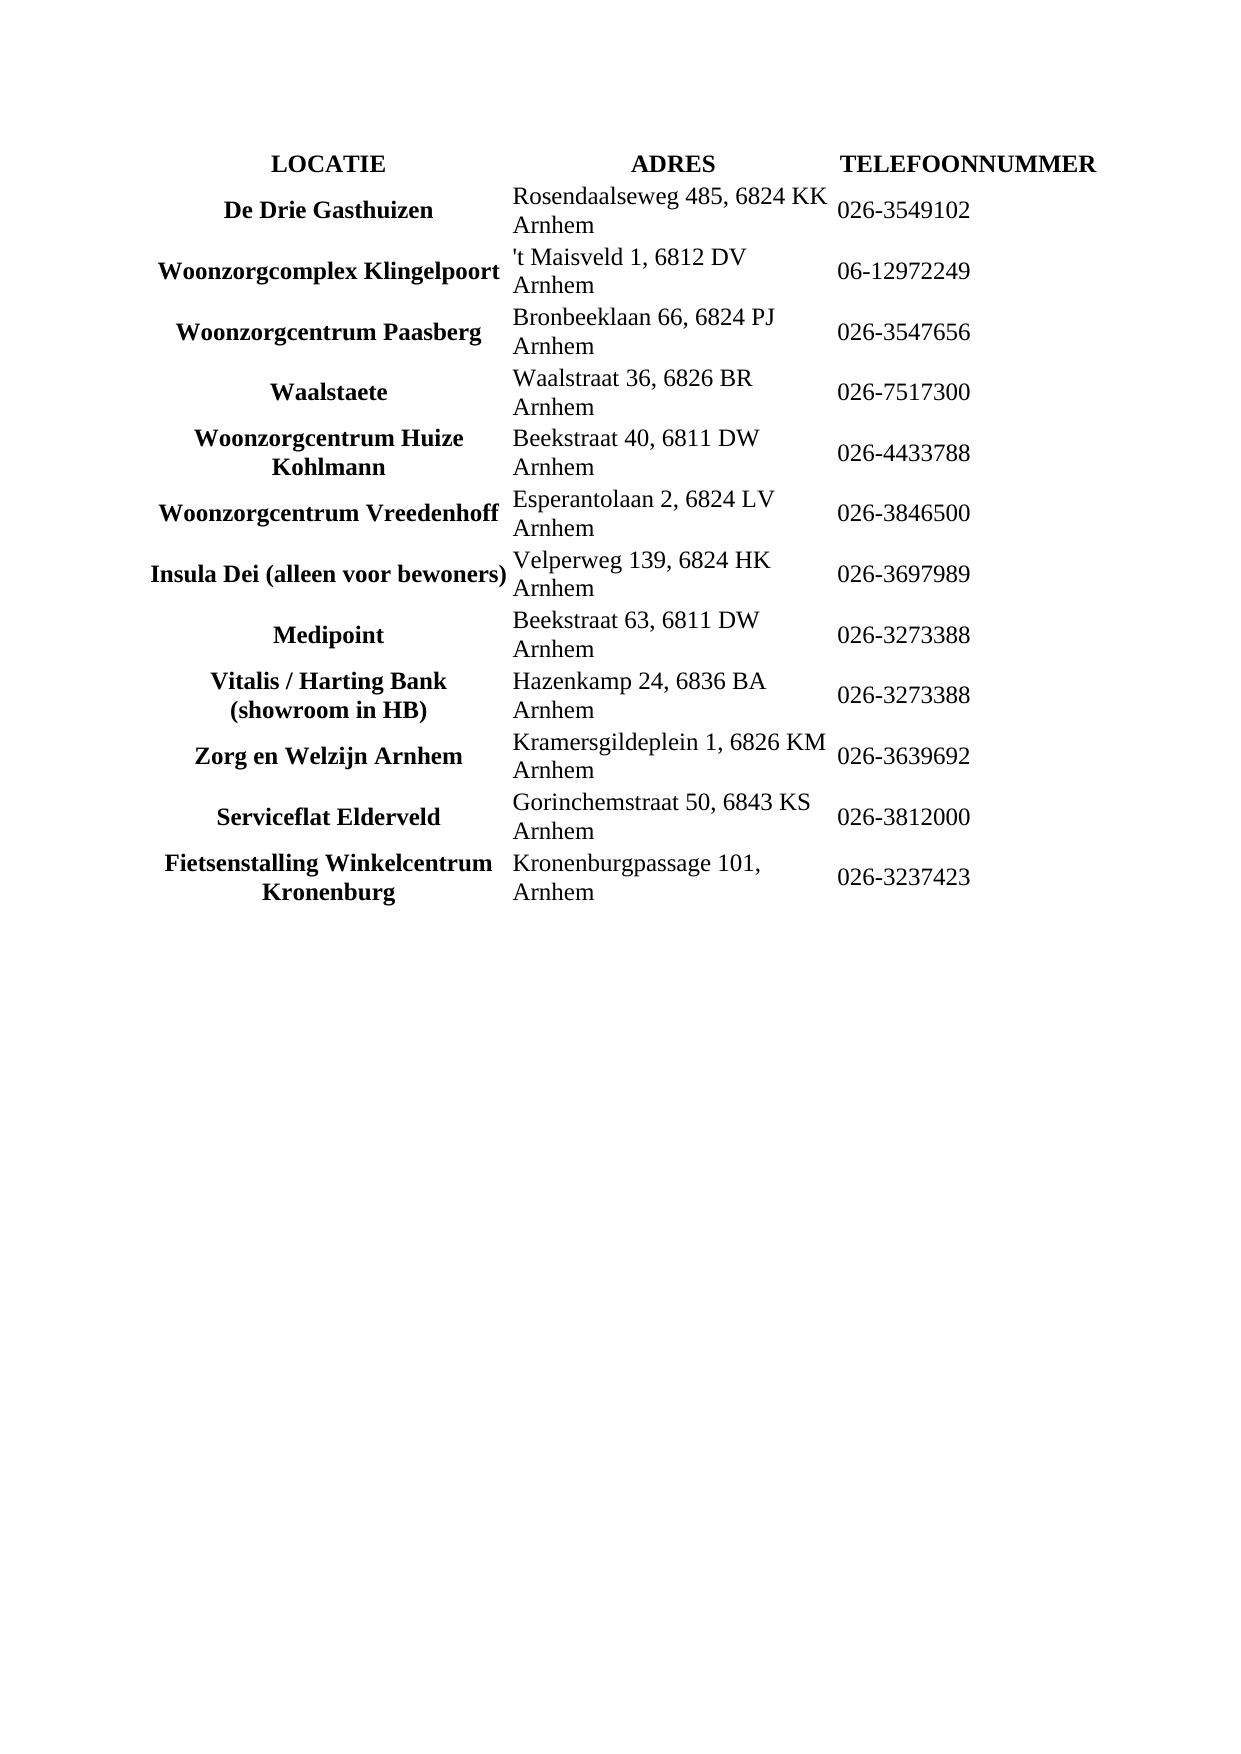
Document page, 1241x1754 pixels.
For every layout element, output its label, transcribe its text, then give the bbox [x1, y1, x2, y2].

table_cell 026-3697989 [836, 543, 1100, 604]
table_cell 026-3549102 [836, 180, 1100, 240]
table_cell Gorinchemstraat 50, 6843 KS Arnhem [511, 786, 836, 846]
table_cell Fietsenstalling Winkelcentrum Kronenburg [146, 846, 511, 907]
table_cell Vitalis / Harting Bank (showroom in HB) [146, 665, 511, 725]
table_cell 026-3812000 [836, 786, 1100, 846]
table_cell Beekstraat 40, 6811 DW Arnhem [511, 422, 836, 483]
table_cell Zorg en Welzijn Arnhem [146, 725, 511, 786]
table_cell 026-4433788 [836, 422, 1100, 483]
table_cell 026-3639692 [836, 725, 1100, 786]
table_cell Woonzorgcomplex Klingelpoort [146, 240, 511, 301]
table_cell 't Maisveld 1, 6812 DV Arnhem [511, 240, 836, 301]
table_cell 026-3237423 [836, 846, 1100, 907]
table_cell Velperweg 139, 6824 HK Arnhem [511, 543, 836, 604]
table_cell De Drie Gasthuizen [146, 180, 511, 240]
table_cell Woonzorgcentrum Vreedenhoff [146, 483, 511, 543]
table_header TELEFOONNUMMER [836, 148, 1100, 179]
table_cell Esperantolaan 2, 6824 LV Arnhem [511, 483, 836, 543]
table_cell Insula Dei (alleen voor bewoners) [146, 543, 511, 604]
table_cell Serviceflat Elderveld [146, 786, 511, 846]
table_cell Bronbeeklaan 66, 6824 PJ Arnhem [511, 301, 836, 361]
table_cell Kramersgildeplein 1, 6826 KM Arnhem [511, 725, 836, 786]
table_cell 026-3846500 [836, 483, 1100, 543]
table_cell 026-3273388 [836, 604, 1100, 664]
table_cell Kronenburgpassage 101, Arnhem [511, 846, 836, 907]
table_cell 026-7517300 [836, 361, 1100, 422]
table_cell Rosendaalseweg 485, 6824 KK Arnhem [511, 180, 836, 240]
table_cell 026-3273388 [836, 665, 1100, 725]
table_cell Hazenkamp 24, 6836 BA Arnhem [511, 665, 836, 725]
table_cell Woonzorgcentrum Paasberg [146, 301, 511, 361]
table_header LOCATIE [146, 148, 511, 179]
table_cell Waalstaete [146, 361, 511, 422]
table_cell Beekstraat 63, 6811 DW Arnhem [511, 604, 836, 664]
table_cell Waalstraat 36, 6826 BR Arnhem [511, 361, 836, 422]
table_cell 06-12972249 [836, 240, 1100, 301]
table_cell Medipoint [146, 604, 511, 664]
table_cell 026-3547656 [836, 301, 1100, 361]
table_cell Woonzorgcentrum Huize Kohlmann [146, 422, 511, 483]
table_header ADRES [511, 148, 836, 179]
